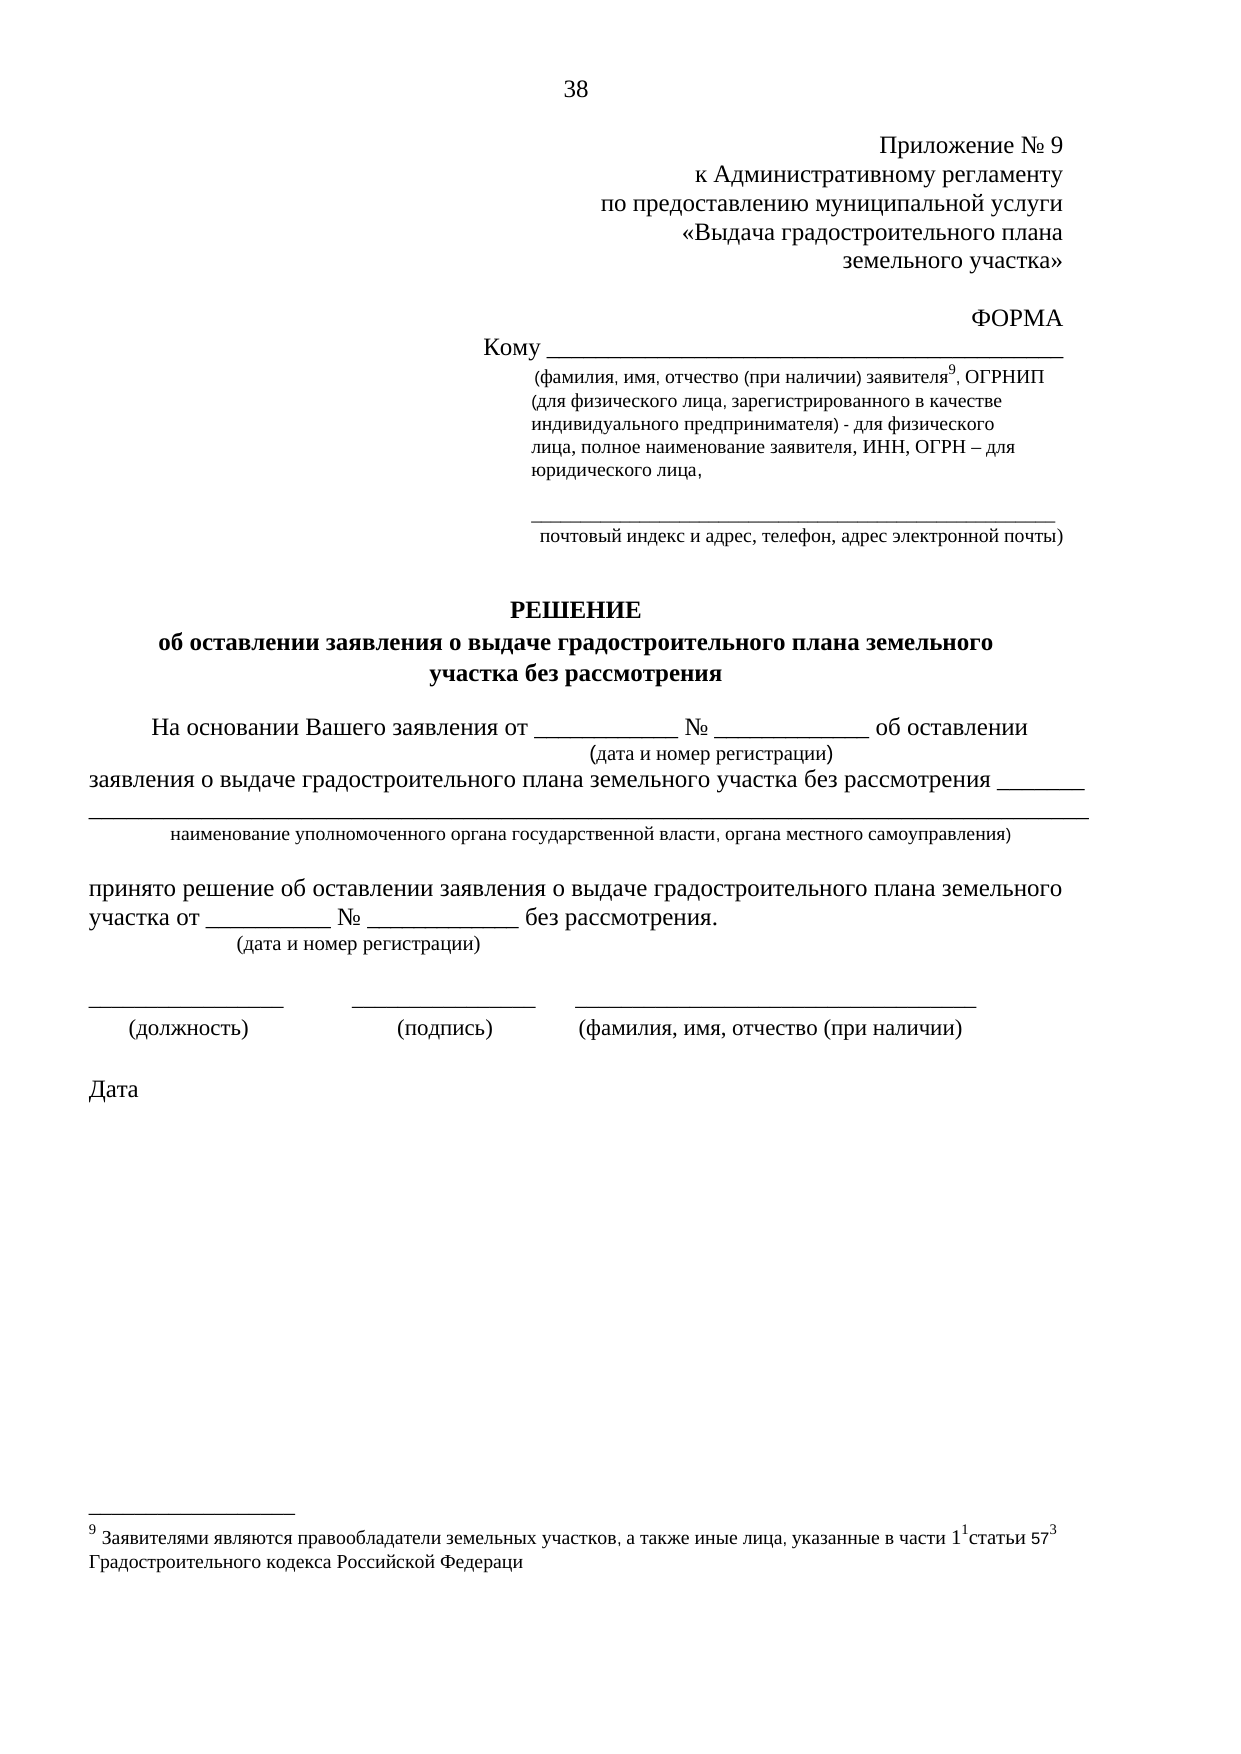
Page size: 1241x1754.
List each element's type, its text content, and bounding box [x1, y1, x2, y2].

text __________________ [88, 1491, 1063, 1517]
text На основании Вашего заявления от № об оставлении [88, 712, 1093, 740]
text по предоставлению муниципальной услуги «Выдача градостроительного плана земельного участка» [561, 188, 1063, 274]
text об оставлении заявления о выдаче градостроительного плана земельного участка без рассмотрения [88, 627, 1063, 686]
text Кому [88, 332, 1063, 361]
text РЕШЕНИЕ [88, 596, 1063, 624]
text лица, полное наименование заявителя, ИНН, ОГРН – для юридического лица, [531, 435, 1063, 481]
text ________________________________________________________________________________ [88, 793, 1093, 822]
text _________________ ________________ ___________________________________ [88, 984, 1063, 1010]
text наименование уполномоченного органа государственной власти, органа местного самоуправления) [88, 822, 1093, 845]
text заявления о выдаче градостроительного плана земельного участка без рассмотрения _______ [88, 764, 1137, 793]
text к Административному регламенту [605, 159, 1063, 188]
text (дата и номер регистрации) [88, 931, 1063, 955]
text Градостроительного кодекса Российской Федераци [88, 1549, 1063, 1572]
text Дата [88, 1074, 1063, 1103]
text Приложение № 9 [678, 131, 1063, 159]
text (дата и номер регистрации) [88, 740, 1093, 764]
text (фамилия, имя, отчество (при наличии) заявителя9, ОГРНИП (для физического лица, зарегистрированного в качестве индивидуального предпринимателя) - для физического [531, 361, 1063, 435]
text ФОРМА [88, 303, 1063, 332]
text 9 Заявителями являются правообладатели земельных участков, а также иные лица, указанные в части 11статьи 573 [88, 1521, 1063, 1549]
text принято решение об оставлении заявления о выдаче градостроительного плана земельного участка от __________ № без рассмотрения. [88, 873, 1063, 931]
text почтовый индекс и адрес, телефон, адрес электронной почты) [88, 524, 1063, 547]
text _____________________________________________________ [531, 501, 1063, 524]
text (должность) (подпись) (фамилия, имя, отчество (при наличии) [88, 1014, 1063, 1040]
